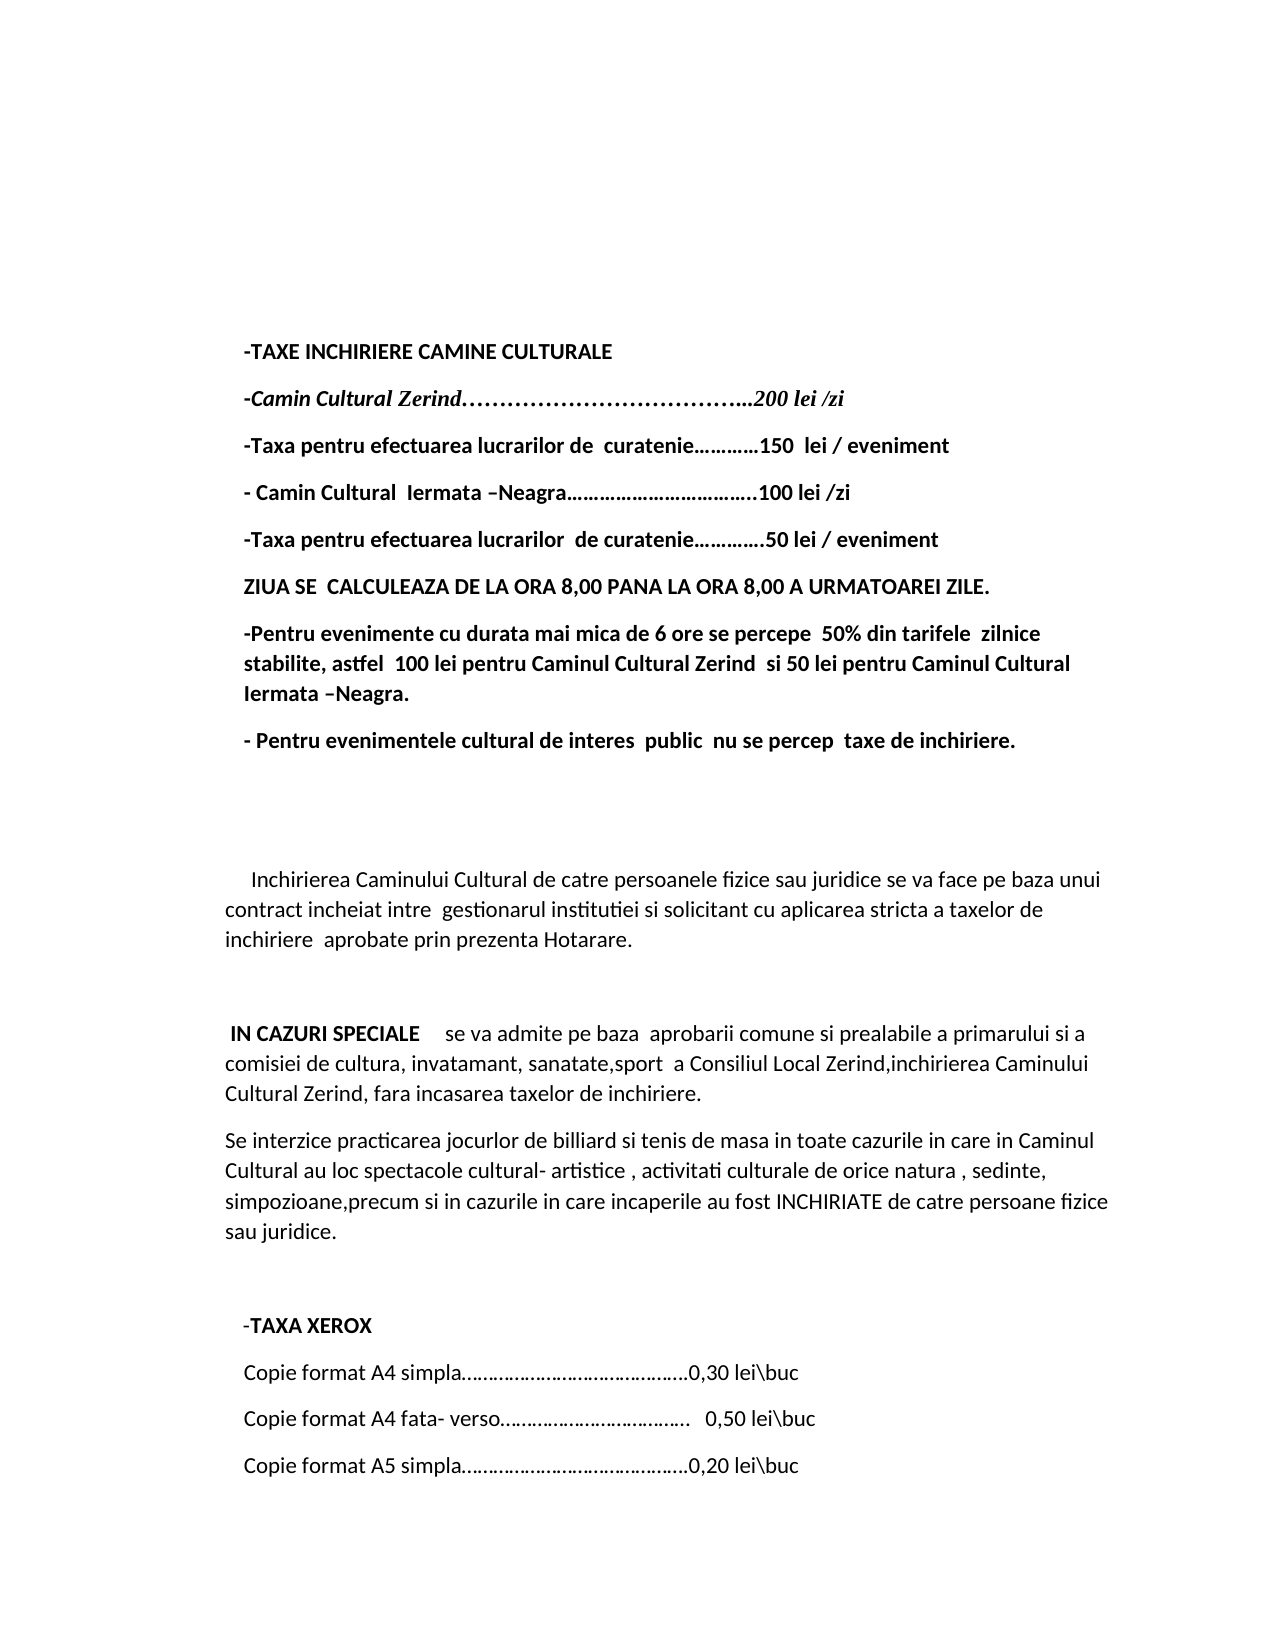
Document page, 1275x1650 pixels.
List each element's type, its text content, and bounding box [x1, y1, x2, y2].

text Copie format A4 simpla…………………………………….0,30 lei\buc [244, 1358, 1125, 1386]
text Inchirierea Caminului Cultural de catre persoanele fizice sau juridice se va face pe baza unui contract incheiat intre gestionarul institutiei si solicitant cu aplicarea stricta a taxelor de inchiriere aprobate prin prezenta Hotarare. [225, 865, 1125, 953]
text Copie format A4 fata- verso……………………………… 0,50 lei\buc [244, 1404, 1125, 1432]
text Se interzice practicarea jocurlor de billiard si tenis de masa in toate cazurile in care in Caminul Cultural au loc spectacole cultural- artistice , activitati culturale de orice natura , sedinte, simpozioane,precum si in cazurile in care incaperile au fost INCHIRIATE de catre persoane fizice sau juridice. [225, 1126, 1125, 1245]
text -Pentru evenimente cu durata mai mica de 6 ore se percepe 50% din tarifele zilnice stabilite, astfel 100 lei pentru Caminul Cultural Zerind si 50 lei pentru Caminul Cultural Iermata –Neagra. [244, 619, 1125, 707]
text ZIUA SE CALCULEAZA DE LA ORA 8,00 PANA LA ORA 8,00 A URMATOAREI ZILE. [244, 572, 1125, 600]
text Copie format A5 simpla…………………………………….0,20 lei\buc [244, 1451, 1125, 1479]
text - Pentru evenimentele cultural de interes public nu se percep taxe de inchiriere. [244, 726, 1125, 754]
text -Taxa pentru efectuarea lucrarilor de curatenie…………150 lei / eveniment [244, 431, 1125, 459]
text -TAXA XEROX [150, 1311, 1125, 1339]
text - Camin Cultural Iermata –Neagra……………………………..100 lei /zi [244, 478, 1125, 506]
text -Taxa pentru efectuarea lucrarilor de curatenie………….50 lei / eveniment [244, 525, 1125, 553]
text -TAXE INCHIRIERE CAMINE CULTURALE [244, 337, 1125, 366]
text IN CAZURI SPECIALE se va admite pe baza aprobarii comune si prealabile a primarului si a comisiei de cultura, invatamant, sanatate,sport a Consiliul Local Zerind,inchirierea Caminului Cultural Zerind, fara incasarea taxelor de inchiriere. [225, 1019, 1125, 1107]
text -Camin Cultural Zerind………………………………...200 lei /zi [244, 384, 1125, 412]
